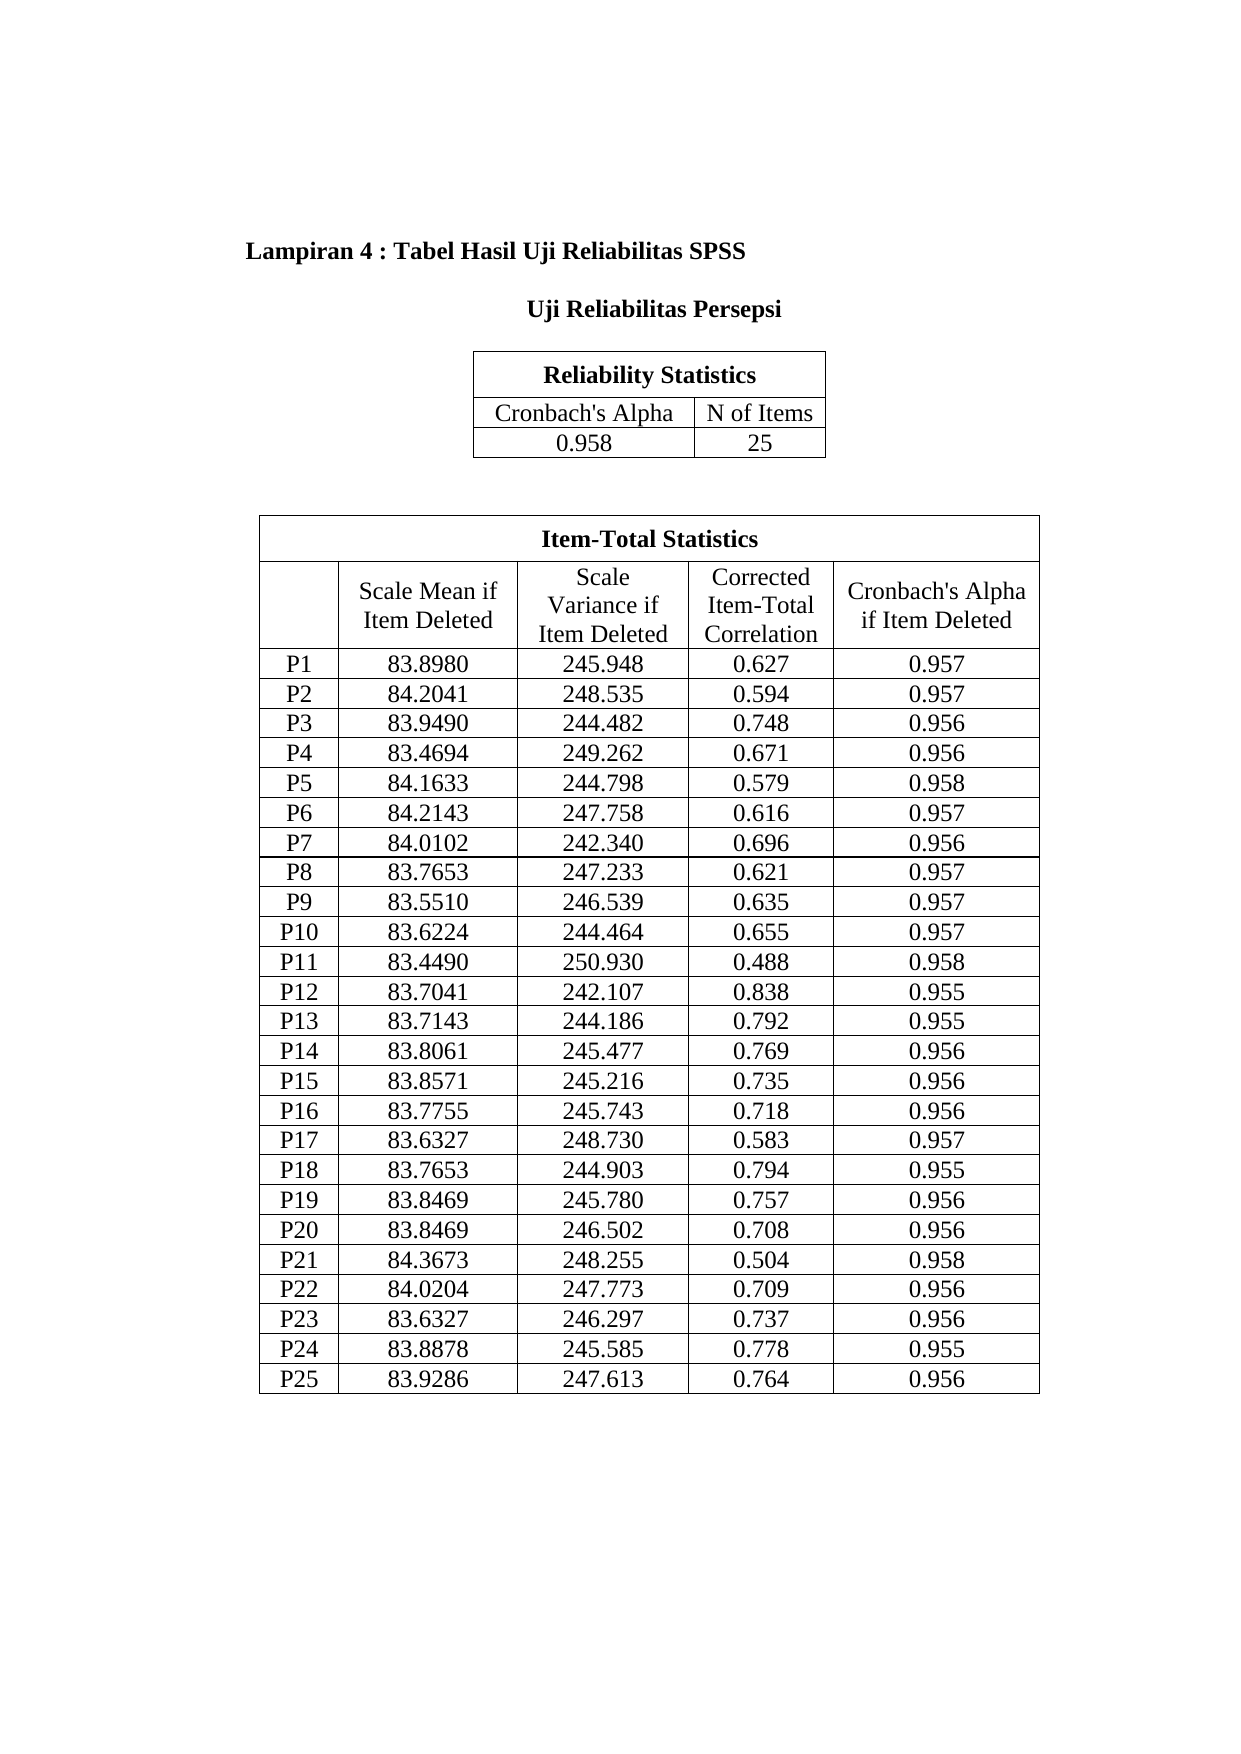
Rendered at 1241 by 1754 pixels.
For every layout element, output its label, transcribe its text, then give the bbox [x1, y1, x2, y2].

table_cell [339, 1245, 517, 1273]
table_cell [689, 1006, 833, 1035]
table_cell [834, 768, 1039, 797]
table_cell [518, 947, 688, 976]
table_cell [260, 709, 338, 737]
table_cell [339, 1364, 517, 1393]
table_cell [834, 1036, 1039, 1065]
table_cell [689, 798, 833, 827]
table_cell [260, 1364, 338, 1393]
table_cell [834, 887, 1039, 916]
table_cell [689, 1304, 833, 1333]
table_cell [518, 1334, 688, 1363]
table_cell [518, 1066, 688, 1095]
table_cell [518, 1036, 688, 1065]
text Lampiran 4 : Tabel Hasil Uji Reliabilitas SPSS [236, 236, 1063, 265]
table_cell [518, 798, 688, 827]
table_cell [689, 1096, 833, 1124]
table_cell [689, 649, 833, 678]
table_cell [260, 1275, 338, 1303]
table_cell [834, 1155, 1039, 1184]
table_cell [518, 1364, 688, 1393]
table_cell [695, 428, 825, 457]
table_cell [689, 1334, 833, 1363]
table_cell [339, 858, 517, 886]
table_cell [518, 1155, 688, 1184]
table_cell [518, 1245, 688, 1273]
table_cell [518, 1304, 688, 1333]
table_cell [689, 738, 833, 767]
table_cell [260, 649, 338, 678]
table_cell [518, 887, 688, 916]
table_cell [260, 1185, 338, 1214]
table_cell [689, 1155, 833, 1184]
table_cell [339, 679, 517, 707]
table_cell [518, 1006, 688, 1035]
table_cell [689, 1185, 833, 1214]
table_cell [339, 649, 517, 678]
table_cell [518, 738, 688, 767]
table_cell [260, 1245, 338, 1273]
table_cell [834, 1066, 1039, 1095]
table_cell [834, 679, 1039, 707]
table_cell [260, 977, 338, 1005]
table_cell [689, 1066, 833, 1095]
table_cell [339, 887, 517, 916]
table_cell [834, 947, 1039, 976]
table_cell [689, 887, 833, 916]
text Uji Reliabilitas Persepsi [236, 294, 1063, 322]
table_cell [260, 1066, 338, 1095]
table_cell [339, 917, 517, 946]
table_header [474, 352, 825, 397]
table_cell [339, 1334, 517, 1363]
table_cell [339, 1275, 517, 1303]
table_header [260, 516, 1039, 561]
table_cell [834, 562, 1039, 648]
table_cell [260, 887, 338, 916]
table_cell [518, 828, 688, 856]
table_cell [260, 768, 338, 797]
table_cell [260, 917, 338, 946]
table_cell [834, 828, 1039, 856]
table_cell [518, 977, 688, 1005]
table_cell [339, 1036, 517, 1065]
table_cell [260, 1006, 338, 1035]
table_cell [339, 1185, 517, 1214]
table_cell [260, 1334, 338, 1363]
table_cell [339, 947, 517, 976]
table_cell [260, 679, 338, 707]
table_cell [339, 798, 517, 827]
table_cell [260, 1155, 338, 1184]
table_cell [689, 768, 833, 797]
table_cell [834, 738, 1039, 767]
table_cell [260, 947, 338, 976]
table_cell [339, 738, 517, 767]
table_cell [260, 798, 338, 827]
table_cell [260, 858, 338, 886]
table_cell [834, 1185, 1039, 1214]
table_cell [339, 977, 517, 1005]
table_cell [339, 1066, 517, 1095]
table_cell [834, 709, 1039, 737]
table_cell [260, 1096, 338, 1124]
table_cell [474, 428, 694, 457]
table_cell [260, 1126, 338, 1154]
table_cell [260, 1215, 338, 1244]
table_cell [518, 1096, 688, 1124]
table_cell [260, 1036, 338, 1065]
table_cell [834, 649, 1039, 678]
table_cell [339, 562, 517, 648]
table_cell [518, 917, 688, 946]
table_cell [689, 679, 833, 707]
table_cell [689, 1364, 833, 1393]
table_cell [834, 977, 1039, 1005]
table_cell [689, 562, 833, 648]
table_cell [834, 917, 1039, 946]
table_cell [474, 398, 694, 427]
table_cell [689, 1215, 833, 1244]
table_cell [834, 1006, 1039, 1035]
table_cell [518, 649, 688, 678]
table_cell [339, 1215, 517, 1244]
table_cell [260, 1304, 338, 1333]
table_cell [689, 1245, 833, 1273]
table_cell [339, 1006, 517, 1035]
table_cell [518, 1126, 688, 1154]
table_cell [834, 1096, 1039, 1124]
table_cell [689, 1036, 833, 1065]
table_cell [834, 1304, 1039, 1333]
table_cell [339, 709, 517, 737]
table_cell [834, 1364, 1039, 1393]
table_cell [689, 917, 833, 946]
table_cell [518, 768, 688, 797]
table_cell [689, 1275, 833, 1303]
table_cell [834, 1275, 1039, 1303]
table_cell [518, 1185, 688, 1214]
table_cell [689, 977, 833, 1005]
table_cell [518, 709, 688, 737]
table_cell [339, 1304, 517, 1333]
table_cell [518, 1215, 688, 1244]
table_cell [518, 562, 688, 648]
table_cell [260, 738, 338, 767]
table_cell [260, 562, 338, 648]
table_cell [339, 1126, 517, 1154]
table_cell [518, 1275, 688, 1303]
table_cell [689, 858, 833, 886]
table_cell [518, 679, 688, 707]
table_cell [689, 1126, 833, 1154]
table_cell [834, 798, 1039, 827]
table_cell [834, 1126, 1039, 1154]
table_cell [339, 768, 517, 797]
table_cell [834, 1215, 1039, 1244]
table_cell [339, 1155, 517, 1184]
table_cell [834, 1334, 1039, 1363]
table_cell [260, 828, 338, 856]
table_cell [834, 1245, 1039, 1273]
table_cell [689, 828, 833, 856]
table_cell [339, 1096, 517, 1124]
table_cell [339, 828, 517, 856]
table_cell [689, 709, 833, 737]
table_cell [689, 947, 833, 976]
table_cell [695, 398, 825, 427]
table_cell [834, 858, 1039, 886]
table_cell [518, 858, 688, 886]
